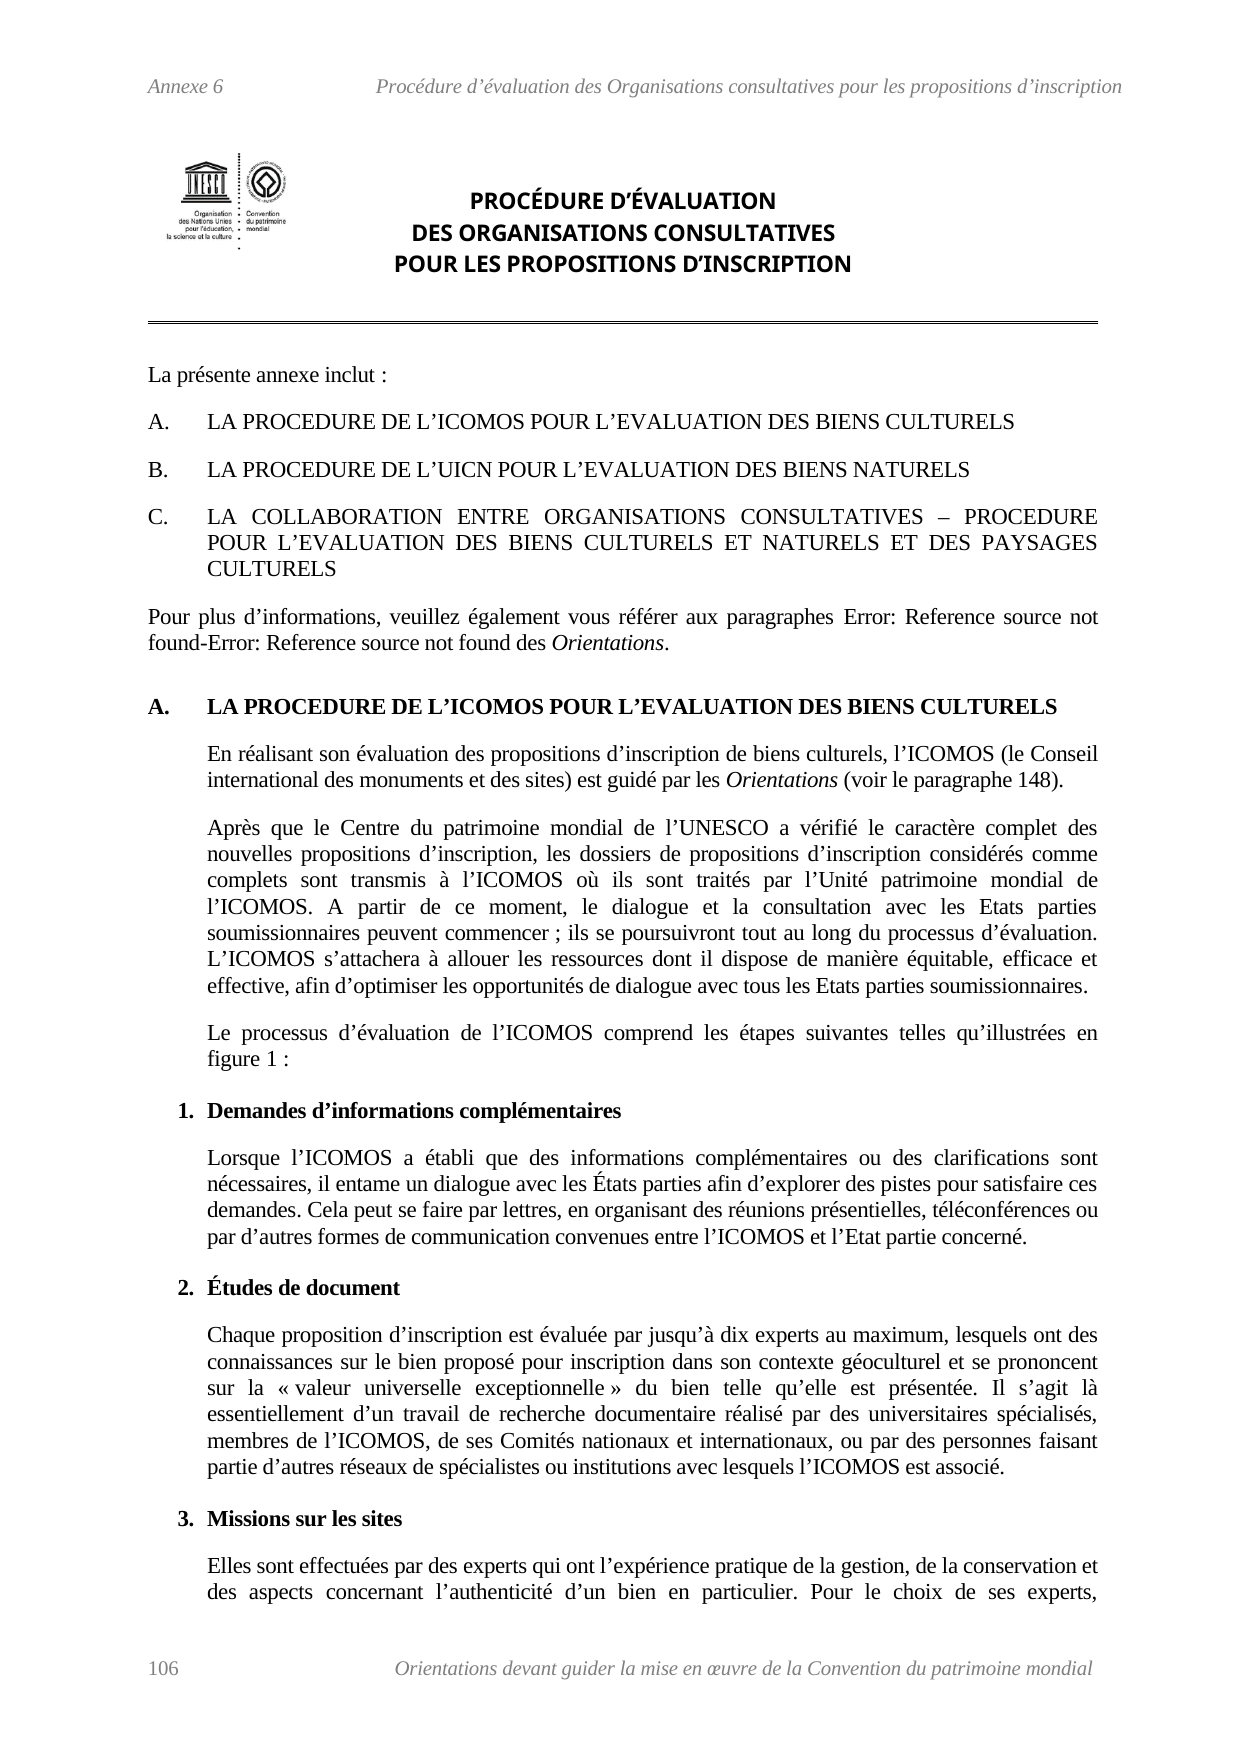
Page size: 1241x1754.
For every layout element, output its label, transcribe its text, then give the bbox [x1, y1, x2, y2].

text Chaque proposition d’inscription est évaluée par jusqu’à dix experts au maximum, lesquels ont des connaissances sur le bien proposé pour inscription dans son contexte géoculturel et se prononcent sur la « valeur universelle exceptionnelle » du bien telle qu’elle est présentée. Il s’agit là essentiellement d’un travail de recherche documentaire réalisé par des universitaires spécialisés, membres de l’ICOMOS, de ses Comités nationaux et internationaux, ou par des personnes faisant partie d’autres réseaux de spécialistes ou institutions avec lesquels l’ICOMOS est associé. [207, 1321, 1098, 1479]
picture [147, 147, 316, 255]
text Le processus d’évaluation de l’ICOMOS comprend les étapes suivantes telles qu’illustrées en figure 1 : [207, 1019, 1098, 1072]
text Lorsque l’ICOMOS a établi que des informations complémentaires ou des clarifications sont nécessaires, il entame un dialogue avec les États parties afin d’explorer des pistes pour satisfaire ces demandes. Cela peut se faire par lettres, en organisant des réunions présentielles, téléconférences ou par d’autres formes de communication convenues entre l’ICOMOS et l’Etat partie concerné. [207, 1144, 1098, 1249]
text B. LA PROCEDURE DE L’UICN POUR L’EVALUATION DES BIENS NATURELS [148, 456, 1098, 482]
text En réalisant son évaluation des propositions d’inscription de biens culturels, l’ICOMOS (le Conseil international des monuments et des sites) est guidé par les Orientations (voir le paragraphe 148). [207, 740, 1098, 793]
text Après que le Centre du patrimoine mondial de l’UNESCO a vérifié le caractère complet des nouvelles propositions d’inscription, les dossiers de propositions d’inscription considérés comme complets sont transmis à l’ICOMOS où ils sont traités par l’Unité patrimoine mondial de l’ICOMOS. A partir de ce moment, le dialogue et la consultation avec les Etats parties soumissionnaires peuvent commencer ; ils se poursuivront tout au long du processus d’évaluation. L’ICOMOS s’attachera à allouer les ressources dont il dispose de manière équitable, efficace et effective, afin d’optimiser les opportunités de dialogue avec tous les Etats parties soumissionnaires. [207, 814, 1098, 998]
text La présente annexe inclut : [148, 361, 1098, 388]
text C. LA COLLABORATION ENTRE ORGANISATIONS CONSULTATIVES – PROCEDURE POUR L’EVALUATION DES BIENS CULTURELS ET NATURELS ET DES PAYSAGES CULTURELS [148, 503, 1098, 582]
text A. LA PROCEDURE DE L’ICOMOS POUR L’EVALUATION DES BIENS CULTURELS [148, 693, 1098, 719]
text 3. Missions sur les sites [177, 1504, 1098, 1531]
subtitle Procédure d’évaluation des Organisations consultatives pour les propositions d’inscription [148, 185, 1098, 321]
text 1. Demandes d’informations complémentaires [177, 1097, 1098, 1123]
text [207, 1552, 1098, 1604]
text A. LA PROCEDURE DE L’ICOMOS POUR L’EVALUATION DES BIENS CULTURELS [148, 408, 1098, 435]
text 2. Études de document [177, 1274, 1098, 1301]
